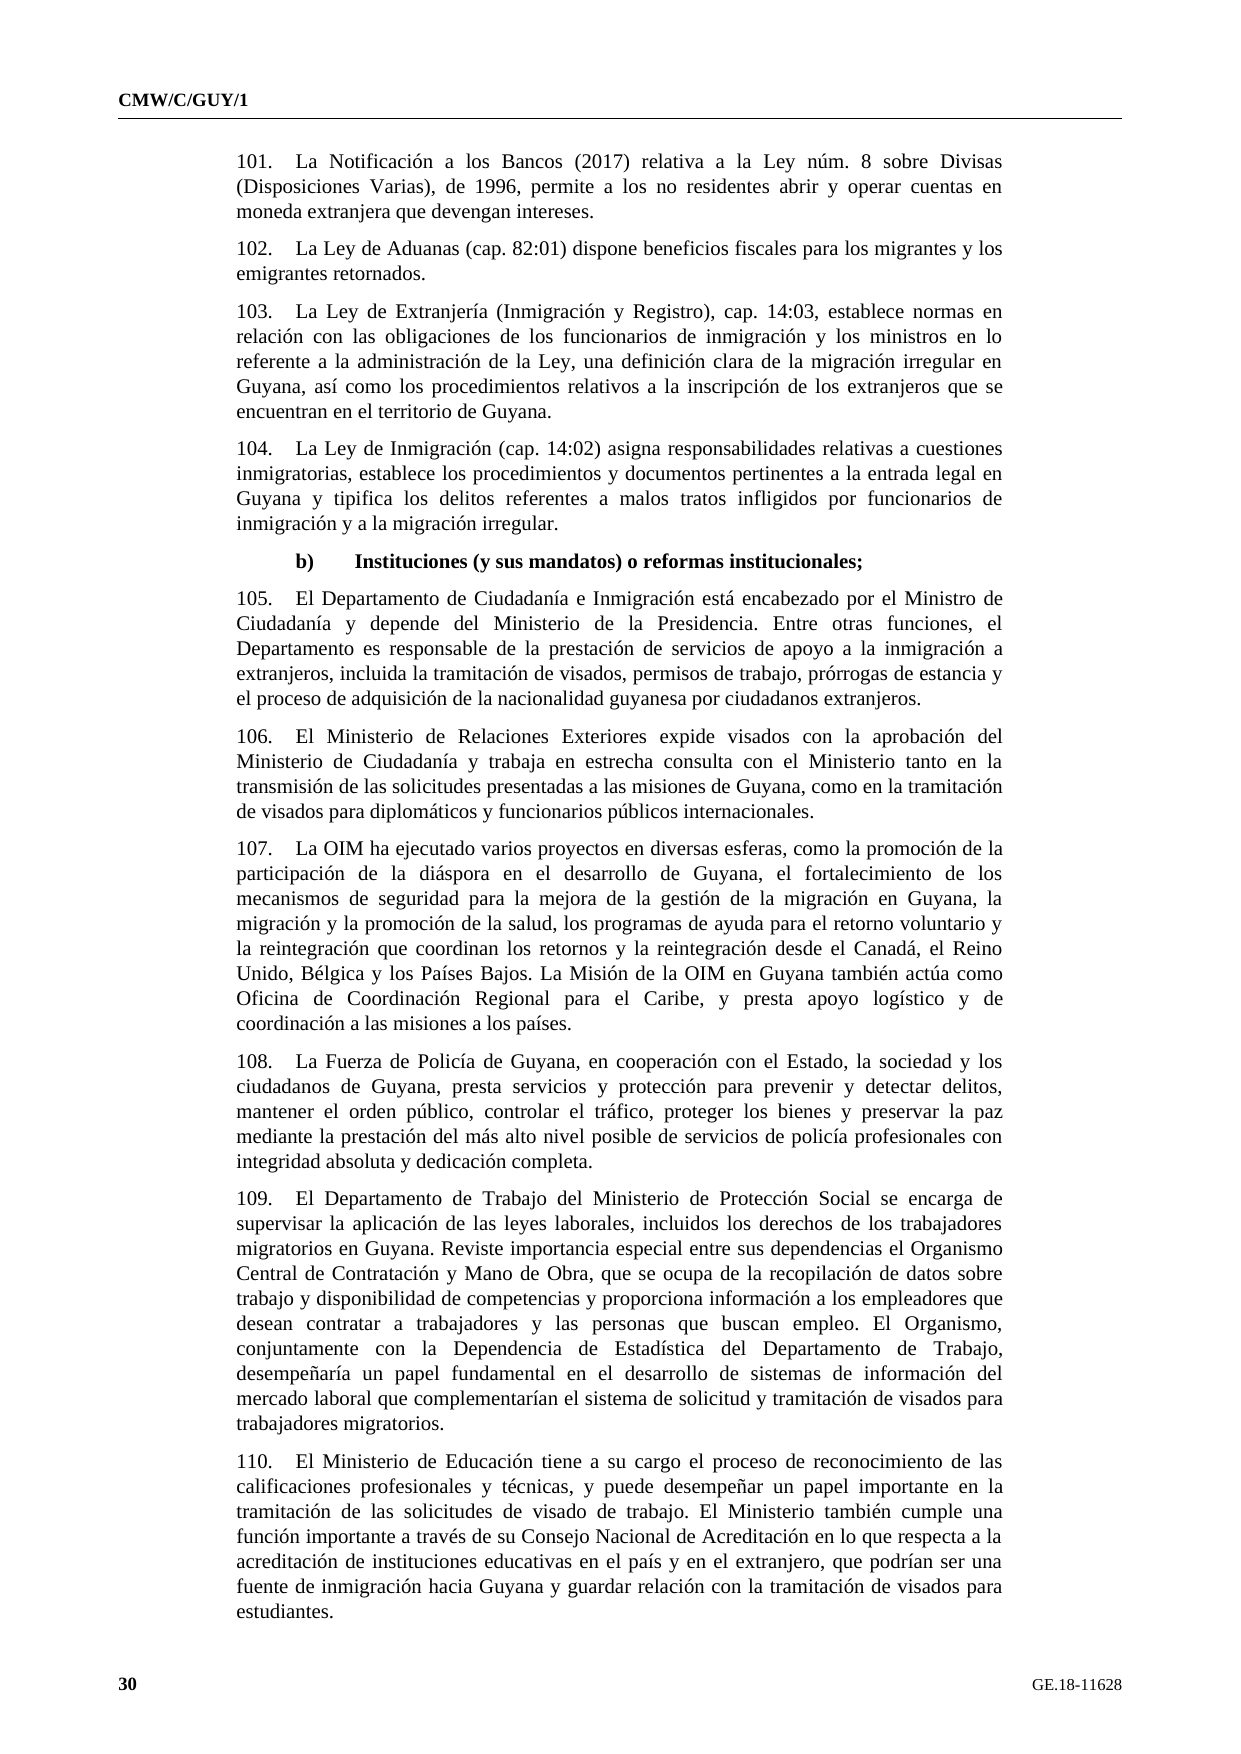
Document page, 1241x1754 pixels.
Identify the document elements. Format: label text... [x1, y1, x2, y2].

text 104. La Ley de Inmigración (cap. 14:02) asigna responsabilidades relativas a cuestiones inmigratorias, establece los procedimientos y documentos pertinentes a la entrada legal en Guyana y tipifica los delitos referentes a malos tratos infligidos por funcionarios de inmigración y a la migración irregular. [236, 435, 1004, 535]
text b) Instituciones (y sus mandatos) o reformas institucionales; [236, 548, 1004, 573]
text 109. El Departamento de Trabajo del Ministerio de Protección Social se encarga de supervisar la aplicación de las leyes laborales, incluidos los derechos de los trabajadores migratorios en Guyana. Reviste importancia especial entre sus dependencias el Organismo Central de Contratación y Mano de Obra, que se ocupa de la recopilación de datos sobre trabajo y disponibilidad de competencias y proporciona información a los empleadores que desean contratar a trabajadores y las personas que buscan empleo. El Organismo, conjuntamente con la Dependencia de Estadística del Departamento de Trabajo, desempeñaría un papel fundamental en el desarrollo de sistemas de información del mercado laboral que complementarían el sistema de solicitud y tramitación de visados para trabajadores migratorios. [236, 1185, 1004, 1435]
text 101. La Notificación a los Bancos (2017) relativa a la Ley núm. 8 sobre Divisas (Disposiciones Varias), de 1996, permite a los no residentes abrir y operar cuentas en moneda extranjera que devengan intereses. [236, 148, 1004, 223]
text 108. La Fuerza de Policía de Guyana, en cooperación con el Estado, la sociedad y los ciudadanos de Guyana, presta servicios y protección para prevenir y detectar delitos, mantener el orden público, controlar el tráfico, proteger los bienes y preservar la paz mediante la prestación del más alto nivel posible de servicios de policía profesionales con integridad absoluta y dedicación completa. [236, 1048, 1004, 1173]
text 106. El Ministerio de Relaciones Exteriores expide visados con la aprobación del Ministerio de Ciudadanía y trabaja en estrecha consulta con el Ministerio tanto en la transmisión de las solicitudes presentadas a las misiones de Guyana, como en la tramitación de visados para diplomáticos y funcionarios públicos internacionales. [236, 723, 1004, 823]
text 105. El Departamento de Ciudadanía e Inmigración está encabezado por el Ministro de Ciudadanía y depende del Ministerio de la Presidencia. Entre otras funciones, el Departamento es responsable de la prestación de servicios de apoyo a la inmigración a extranjeros, incluida la tramitación de visados, permisos de trabajo, prórrogas de estancia y el proceso de adquisición de la nacionalidad guyanesa por ciudadanos extranjeros. [236, 585, 1004, 710]
text 103. La Ley de Extranjería (Inmigración y Registro), cap. 14:03, establece normas en relación con las obligaciones de los funcionarios de inmigración y los ministros en lo referente a la administración de la Ley, una definición clara de la migración irregular en Guyana, así como los procedimientos relativos a la inscripción de los extranjeros que se encuentran en el territorio de Guyana. [236, 298, 1004, 423]
text 102. La Ley de Aduanas (cap. 82:01) dispone beneficios fiscales para los migrantes y los emigrantes retornados. [236, 235, 1004, 285]
text 110. El Ministerio de Educación tiene a su cargo el proceso de reconocimiento de las calificaciones profesionales y técnicas, y puede desempeñar un papel importante en la tramitación de las solicitudes de visado de trabajo. El Ministerio también cumple una función importante a través de su Consejo Nacional de Acreditación en lo que respecta a la acreditación de instituciones educativas en el país y en el extranjero, que podrían ser una fuente de inmigración hacia Guyana y guardar relación con la tramitación de visados para estudiantes. [236, 1448, 1004, 1623]
text 107. La OIM ha ejecutado varios proyectos en diversas esferas, como la promoción de la participación de la diáspora en el desarrollo de Guyana, el fortalecimiento de los mecanismos de seguridad para la mejora de la gestión de la migración en Guyana, la migración y la promoción de la salud, los programas de ayuda para el retorno voluntario y la reintegración que coordinan los retornos y la reintegración desde el Canadá, el Reino Unido, Bélgica y los Países Bajos. La Misión de la OIM en Guyana también actúa como Oficina de Coordinación Regional para el Caribe, y presta apoyo logístico y de coordinación a las misiones a los países. [236, 835, 1004, 1035]
